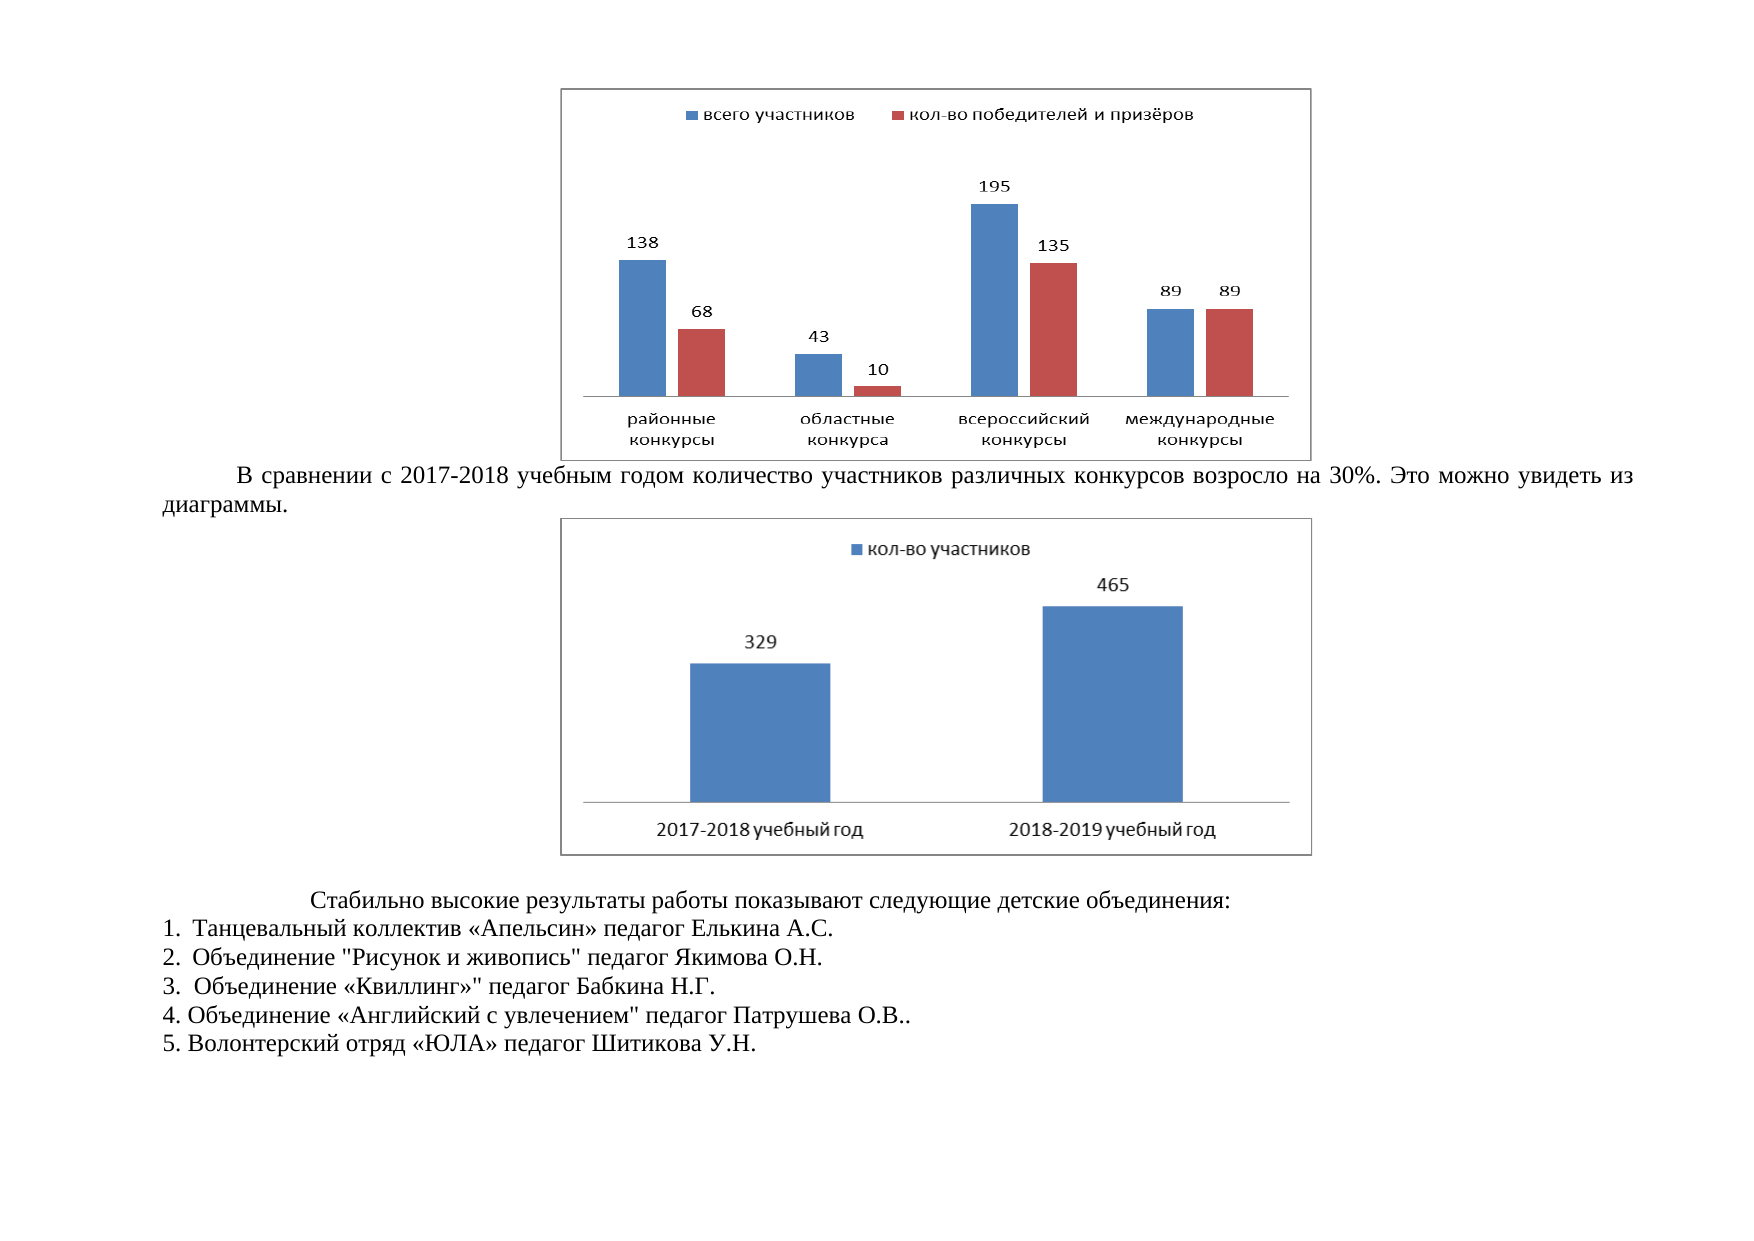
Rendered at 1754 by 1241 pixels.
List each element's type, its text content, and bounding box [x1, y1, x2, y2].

text 3. Объединение «Квиллинг»" педагог Бабкина Н.Г. [162, 971, 1636, 1000]
list Объединение "Рисунок и живопись" педагог Якимова О.Н. [162, 942, 1636, 971]
text 4. Объединение «Английский с увлечением" педагог Патрушева О.В.. [162, 1000, 1636, 1028]
picture [560, 518, 1313, 856]
text В сравнении с 2017-2018 учебным годом количество участников различных конкурсов возросло на 30%. Это можно увидеть из диаграммы. [162, 461, 1636, 518]
text 5. Волонтерский отряд «ЮЛА» педагог Шитикова У.Н. [162, 1028, 1636, 1057]
text Стабильно высокие результаты работы показывают следующие детские объединения: [162, 885, 1636, 913]
picture [560, 88, 1312, 461]
list Танцевальный коллектив «Апельсин» педагог Елькина А.С. [162, 913, 1636, 942]
